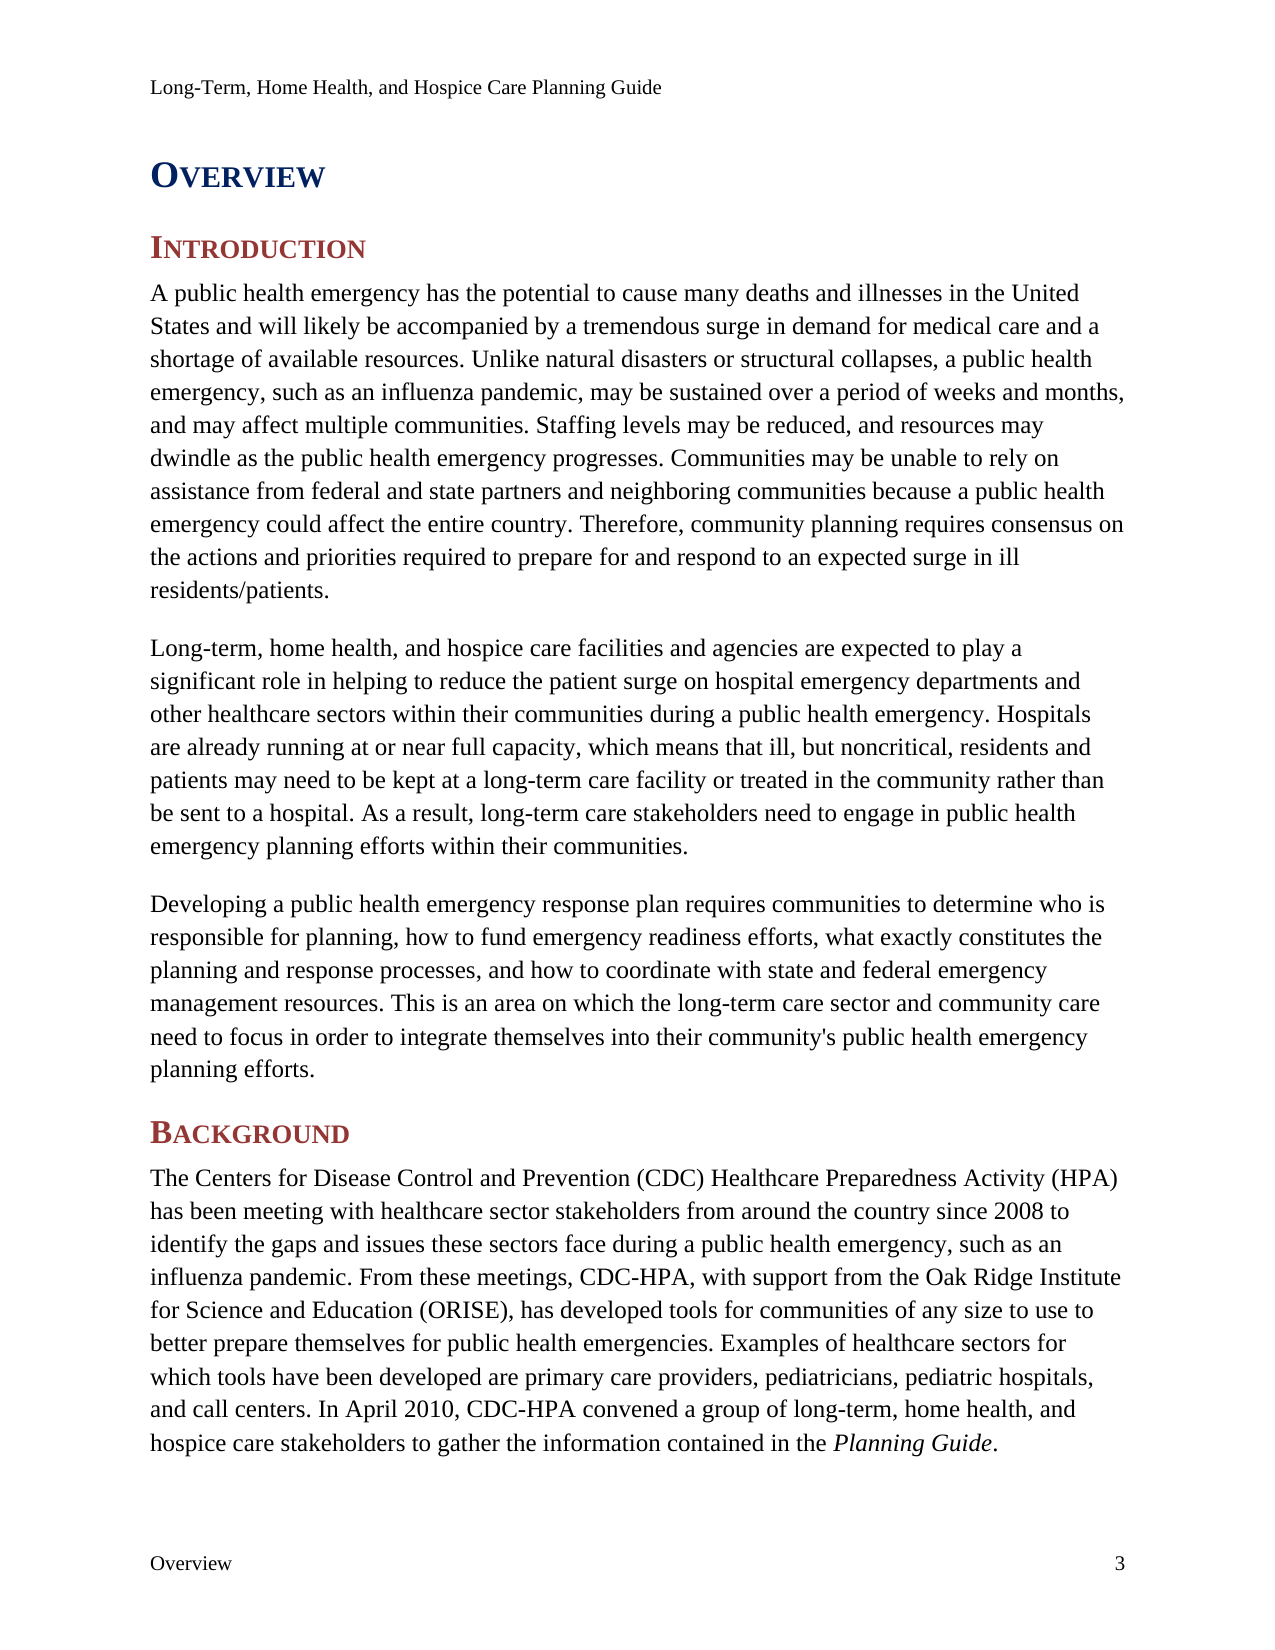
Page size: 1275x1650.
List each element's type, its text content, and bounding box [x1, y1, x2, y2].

text Developing a public health emergency response plan requires communities to determine who is responsible for planning, how to fund emergency readiness efforts, what exactly constitutes the planning and response processes, and how to coordinate with state and federal emergency management resources. This is an area on which the long-term care sector and community care need to focus in order to integrate themselves into their community's public health emergency planning efforts. [150, 889, 1125, 1083]
subtitle Overview [150, 153, 1125, 196]
text A public health emergency has the potential to cause many deaths and illnesses in the United States and will likely be accompanied by a tremendous surge in demand for medical care and a shortage of available resources. Unlike natural disasters or structural collapses, a public health emergency, such as an influenza pandemic, may be sustained over a period of weeks and months, and may affect multiple communities. Staffing levels may be reduced, and resources may dwindle as the public health emergency progresses. Communities may be unable to rely on assistance from federal and state partners and neighboring communities because a public health emergency could affect the entire country. Therefore, community planning requires consensus on the actions and priorities required to prepare for and respond to an expected surge in ill residents/patients. [150, 278, 1125, 604]
text The Centers for Disease Control and Prevention (CDC) Healthcare Preparedness Activity (HPA) has been meeting with healthcare sector stakeholders from around the country since 2008 to identify the gaps and issues these sectors face during a public health emergency, such as an influenza pandemic. From these meetings, CDC-HPA, with support from the Oak Ridge Institute for Science and Education (ORISE), has developed tools for communities of any size to use to better prepare themselves for public health emergencies. Examples of healthcare sectors for which tools have been developed are primary care providers, pediatricians, pediatric hospitals, and call centers. In April 2010, CDC-HPA convened a group of long-term, home health, and hospice care stakeholders to gather the information contained in the Planning Guide. [150, 1163, 1125, 1456]
subtitle Background [150, 1113, 1125, 1151]
text Long-term, home health, and hospice care facilities and agencies are expected to play a significant role in helping to reduce the patient surge on hospital emergency departments and other healthcare sectors within their communities during a public health emergency. Hospitals are already running at or near full capacity, which means that ill, but noncritical, residents and patients may need to be kept at a long-term care facility or treated in the community rather than be sent to a hospital. As a result, long-term care stakeholders need to engage in public health emergency planning efforts within their communities. [150, 633, 1125, 860]
subtitle Introduction [150, 227, 1125, 266]
